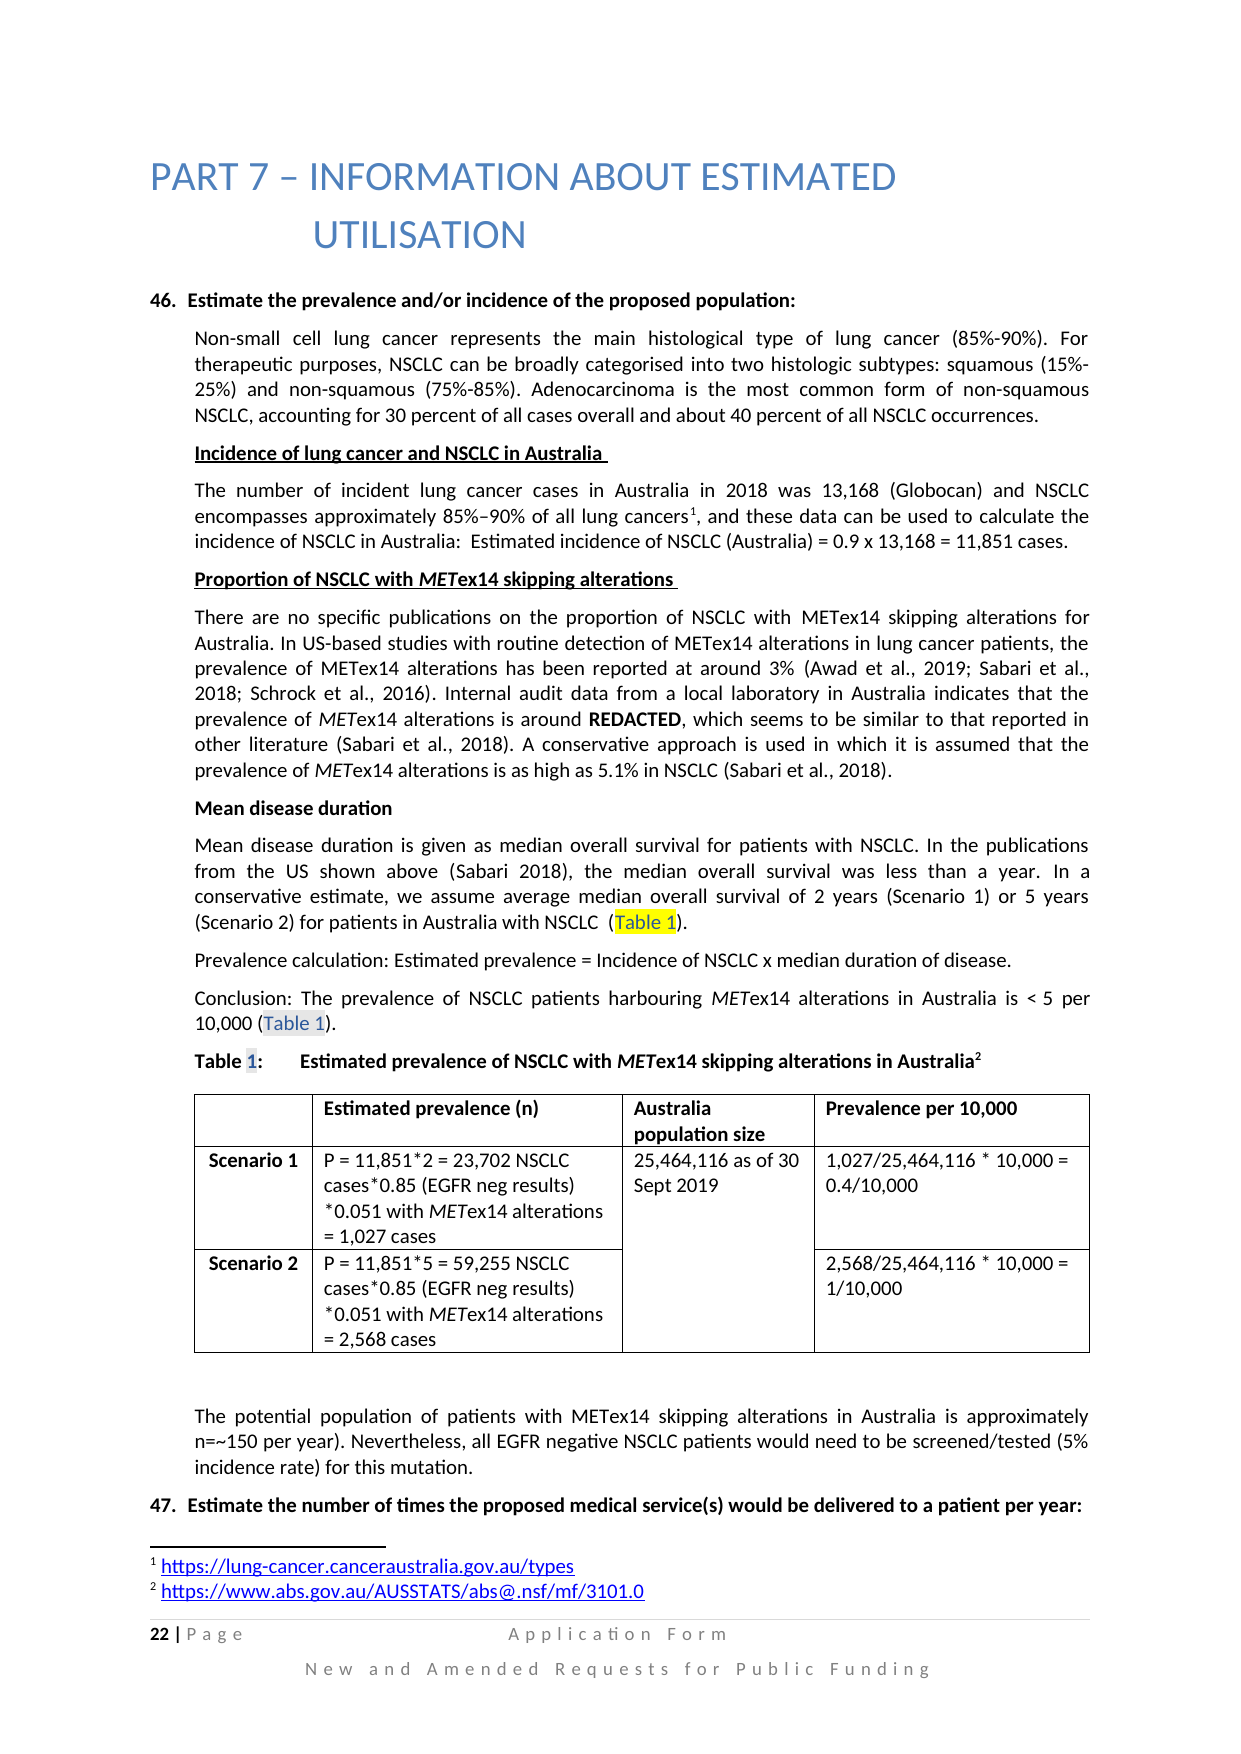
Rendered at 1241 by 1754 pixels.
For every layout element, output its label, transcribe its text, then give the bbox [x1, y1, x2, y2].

subtitle Estimate the prevalence and/or incidence of the proposed population: [150, 288, 1090, 313]
table_cell P = 11,851*2 = 23,702 NSCLC cases*0.85 (EGFR neg results) *0.051 with METex14 alterations = 1,027 cases [313, 1147, 622, 1249]
text Mean disease duration is given as median overall survival for patients with NSCLC. In the publications from the US shown above (Sabari 2018), the median overall survival was less than a year. In a conservative estimate, we assume average median overall survival of 2 years (Scenario 1) or 5 years (Scenario 2) for patients in Australia with NSCLC (Table 1). [194, 833, 1090, 934]
table_header Prevalence per 10,000 [815, 1095, 1089, 1146]
subtitle PART 7 – INFORMATION ABOUT ESTIMATED UTILISATION [150, 150, 1090, 259]
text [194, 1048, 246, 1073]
subtitle Estimate the number of times the proposed medical service(s) would be delivered to a patient per year: [150, 1492, 1090, 1517]
text The number of incident lung cancer cases in Australia in 2018 was 13,168 (Globocan) and NSCLC encompasses approximately 85%–90% of all lung cancers, and these data can be used to calculate the incidence of NSCLC in Australia: Estimated incidence of NSCLC (Australia) = 0.9 x 13,168 = 11,851 cases. [194, 478, 1090, 554]
table_cell Scenario 2 [195, 1250, 312, 1352]
text Proportion of NSCLC with METex14 skipping alterations [194, 566, 1090, 592]
text There are no specific publications on the proportion of NSCLC with METex14 skipping alterations for Australia. In US-based studies with routine detection of METex14 alterations in lung cancer patients, the prevalence of METex14 alterations has been reported at around 3% (Awad et al., 2019; Sabari et al., 2018; Schrock et al., 2016). Internal audit data from a local laboratory in Australia indicates that the prevalence of METex14 alterations is around REDACTED, which seems to be similar to that reported in other literature (Sabari et al., 2018). A conservative approach is used in which it is assumed that the prevalence of METex14 alterations is as high as 5.1% in NSCLC (Sabari et al., 2018). [194, 604, 1090, 782]
table_header Australia population size [623, 1095, 814, 1146]
text The potential population of patients with METex14 skipping alterations in Australia is approximately n=~150 per year). Nevertheless, all EGFR negative NSCLC patients would need to be screened/tested (5% incidence rate) for this mutation. [194, 1403, 1090, 1479]
table_cell P = 11,851*5 = 59,255 NSCLC cases*0.85 (EGFR neg results) *0.051 with METex14 alterations = 2,568 cases [313, 1250, 622, 1352]
text Non-small cell lung cancer represents the main histological type of lung cancer (85%-90%). For therapeutic purposes, NSCLC can be broadly categorised into two histologic subtypes: squamous (15%-25%) and non-squamous (75%-85%). Adenocarcinoma is the most common form of non-squamous NSCLC, accounting for 30 percent of all cases overall and about 40 percent of all NSCLC occurrences. [194, 326, 1090, 427]
text Conclusion: The prevalence of NSCLC patients harbouring METex14 alterations in Australia is < 5 per 10,000 (Table 1). [194, 985, 1090, 1036]
text Prevalence calculation: Estimated prevalence = Incidence of NSCLC x median duration of disease. [194, 947, 1090, 972]
table_cell Scenario 1 [195, 1147, 312, 1249]
text Incidence of lung cancer and NSCLC in Australia [194, 440, 1090, 465]
text Mean disease duration [194, 795, 1090, 820]
table_cell 1,027/25,464,116 * 10,000 = 0.4/10,000 [815, 1147, 1089, 1249]
text Table 1: Estimated prevalence of NSCLC with METex14 skipping alterations in Australia [257, 1048, 1090, 1073]
table_cell 25,464,116 as of 30 Sept 2019 [623, 1147, 814, 1352]
table_header [195, 1095, 312, 1146]
table_header Estimated prevalence (n) [313, 1095, 622, 1146]
table_cell 2,568/25,464,116 * 10,000 = 1/10,000 [815, 1250, 1089, 1352]
